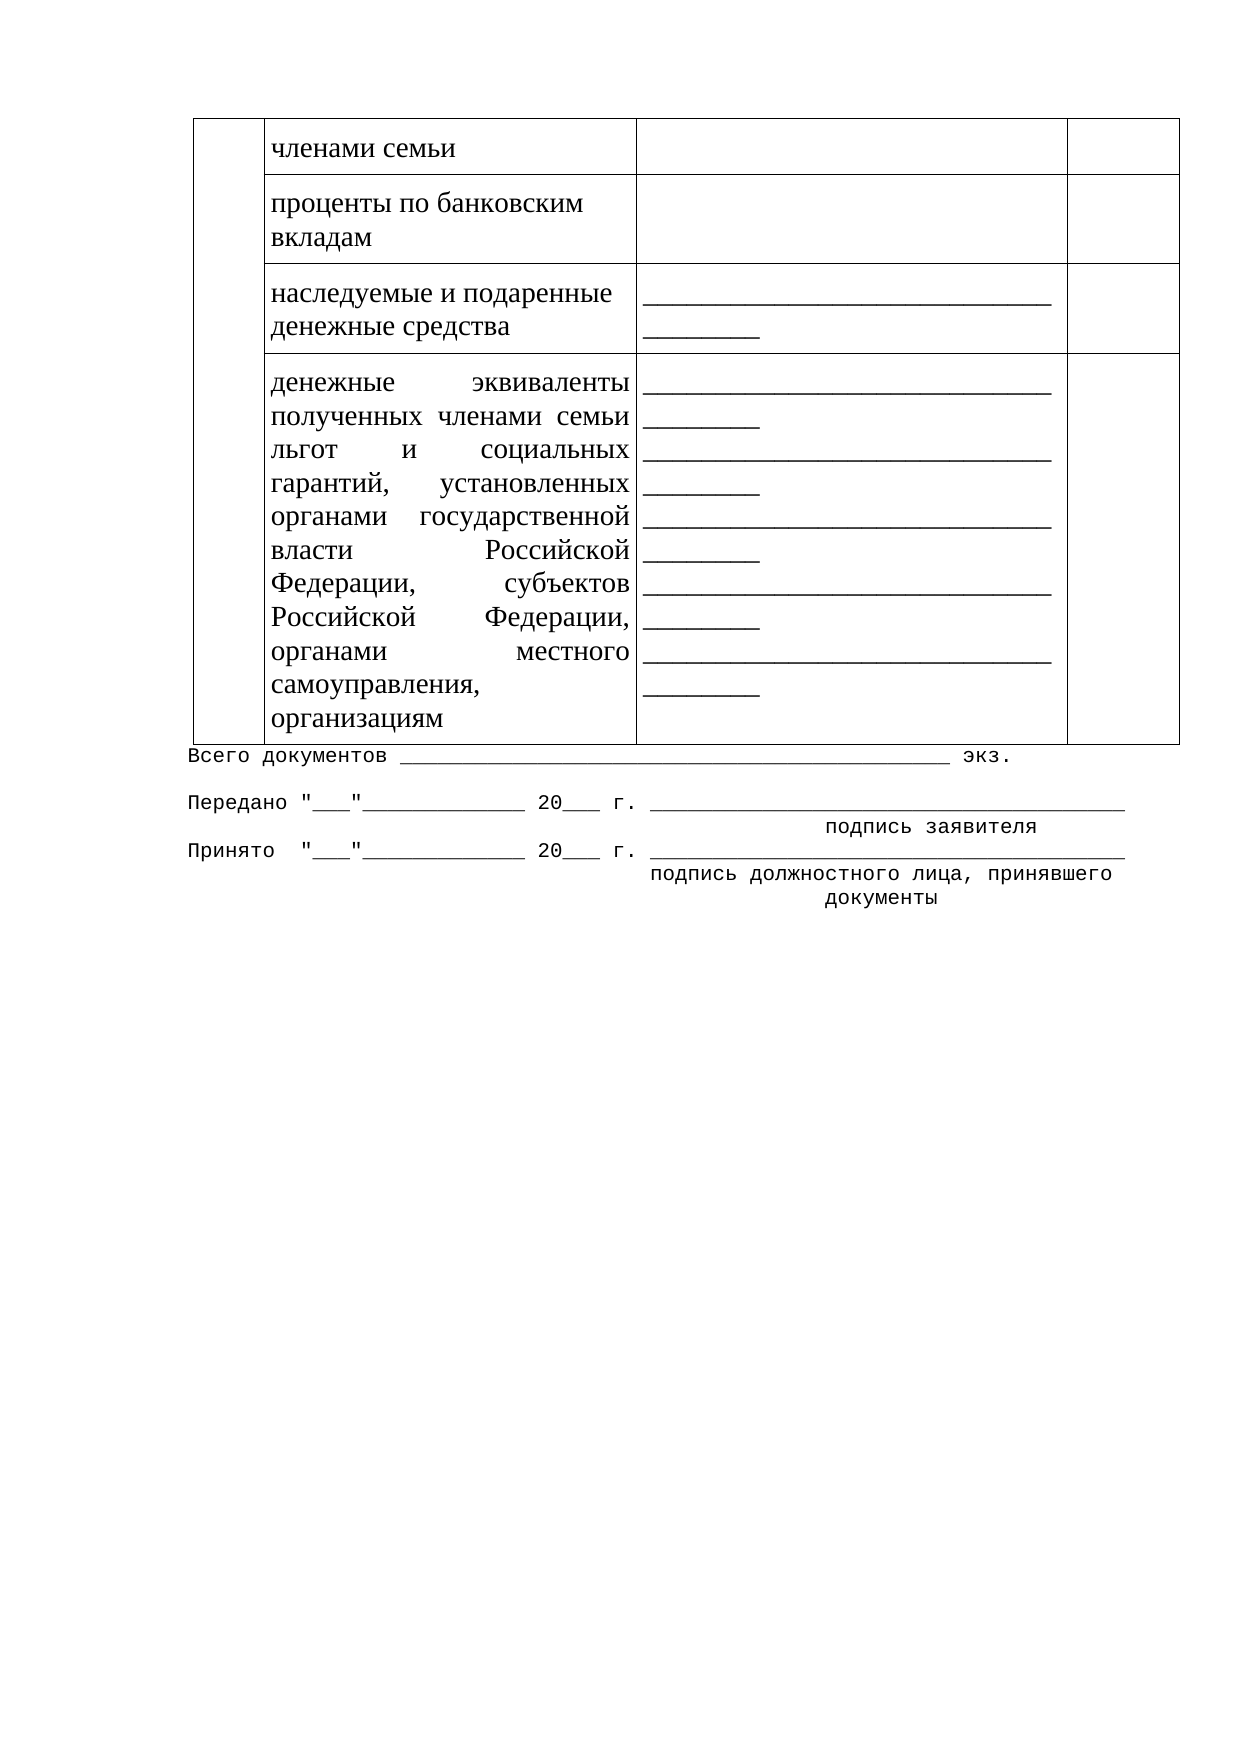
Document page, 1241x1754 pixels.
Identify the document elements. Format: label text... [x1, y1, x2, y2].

table_cell ____________________________________ [637, 264, 1067, 353]
text подпись заявителя [187, 816, 1163, 839]
table_cell [1068, 175, 1179, 263]
table_cell [1068, 119, 1179, 174]
table_cell [637, 119, 1067, 174]
table_cell проценты по банковским вкладам [265, 175, 636, 263]
table_cell [1068, 264, 1179, 353]
table_cell денежные эквиваленты полученных членами семьи льгот и социальных гарантий, установленных органами государственной власти Российской Федерации, субъектов Российской Федерации, органами местного самоуправления, организациям [265, 354, 636, 744]
table_cell [637, 175, 1067, 263]
text подпись должностного лица, принявшего [187, 863, 1163, 887]
table_cell [1068, 354, 1179, 744]
text Всего документов ____________________________________________ экз. [187, 745, 1163, 769]
table_cell наследуемые и подаренные денежные средства [265, 264, 636, 353]
text документы [187, 887, 1163, 911]
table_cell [265, 119, 636, 174]
text Принято "___"_____________ 20___ г. ______________________________________ [187, 839, 1163, 863]
text Передано "___"_____________ 20___ г. ______________________________________ [187, 792, 1163, 816]
